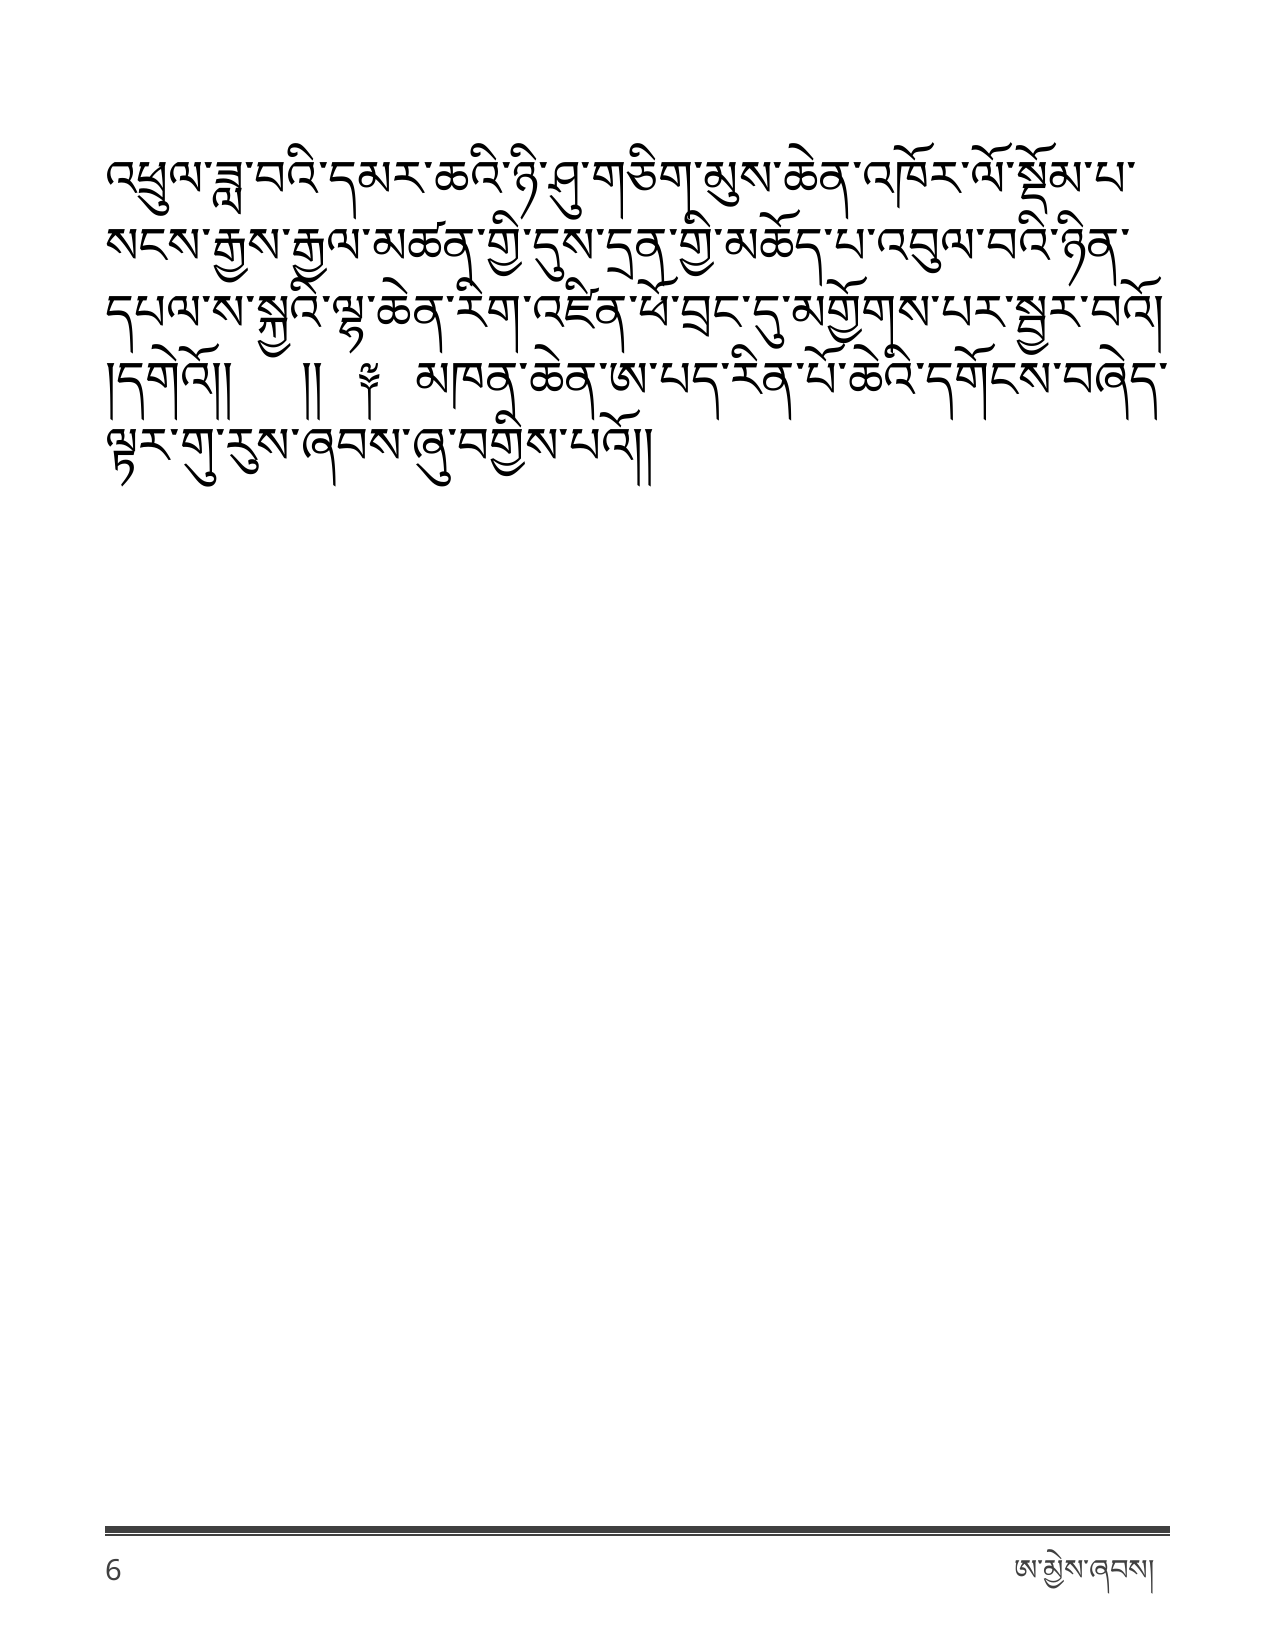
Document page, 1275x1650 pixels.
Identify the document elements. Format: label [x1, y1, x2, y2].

text [105, 150, 1170, 476]
